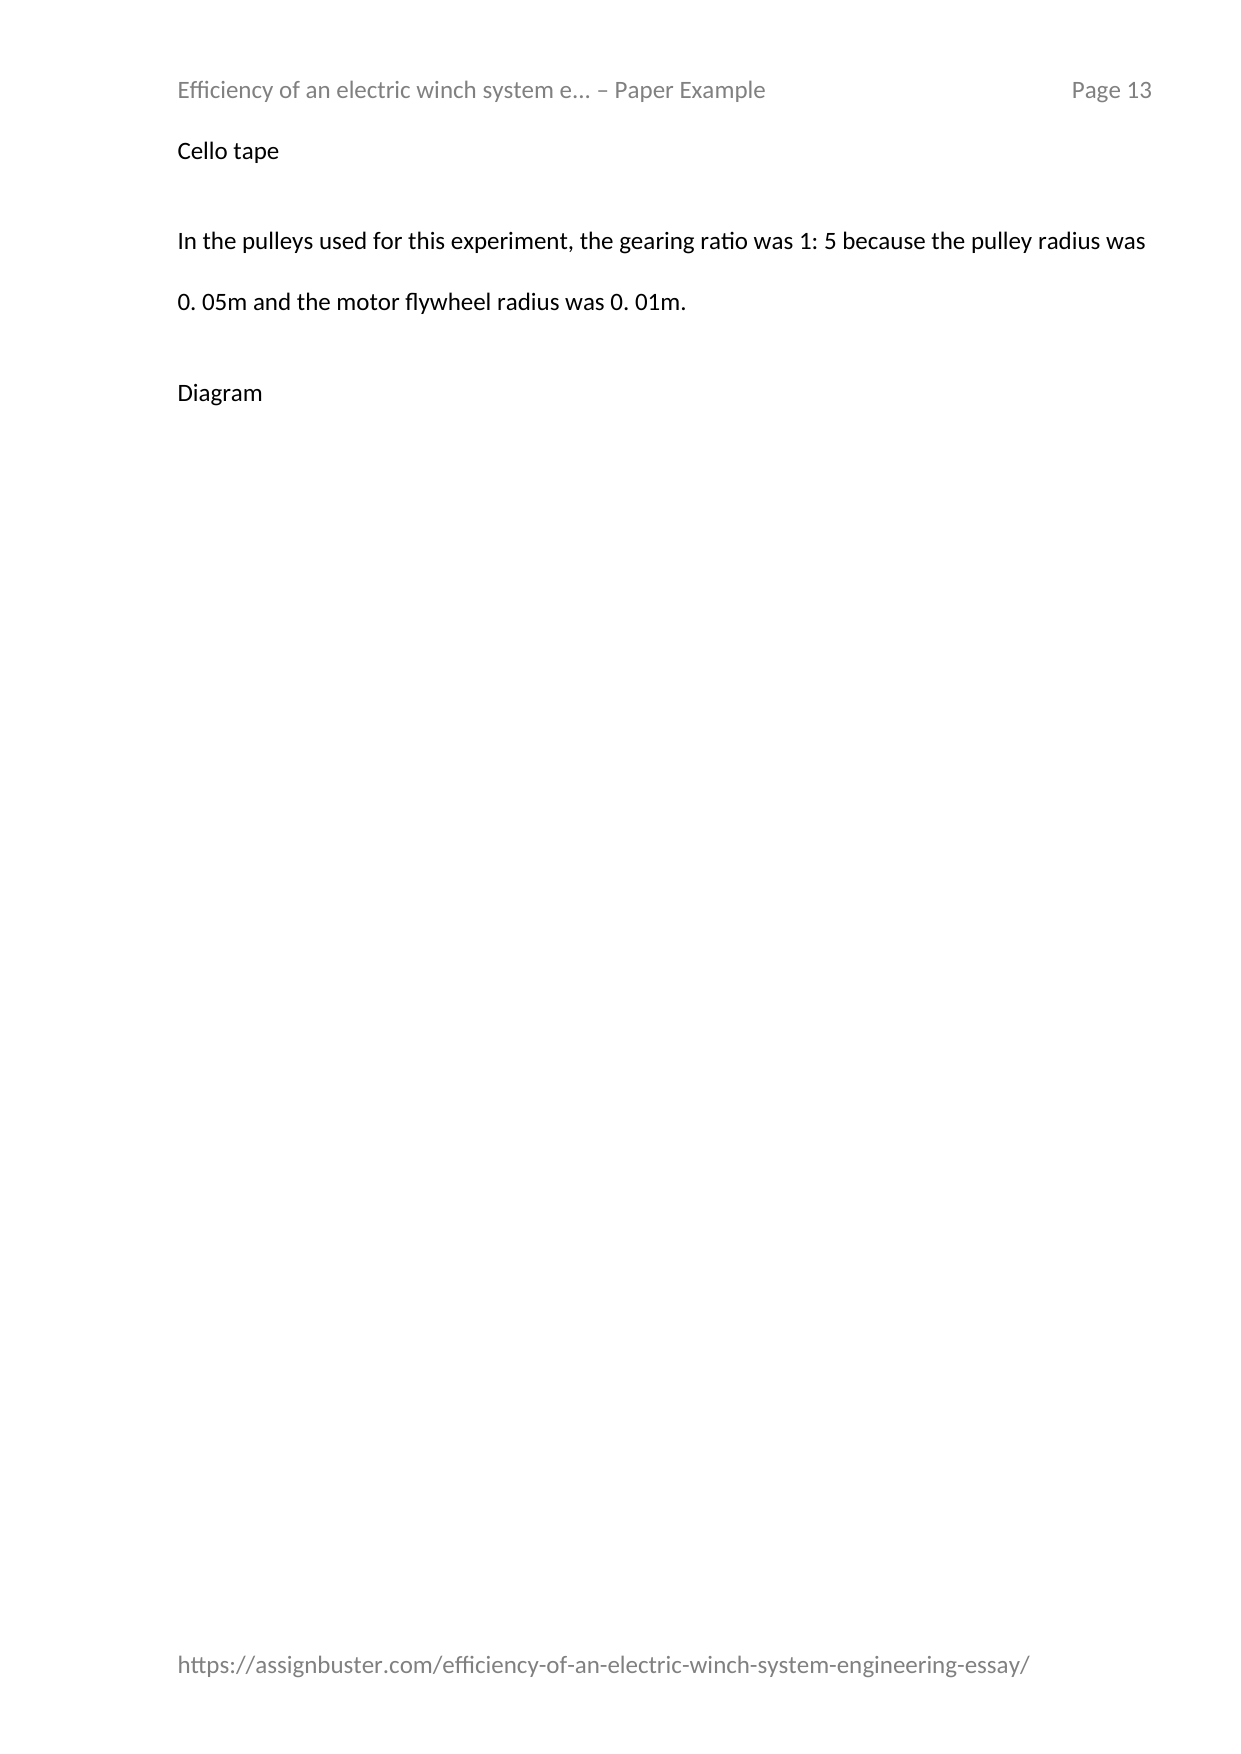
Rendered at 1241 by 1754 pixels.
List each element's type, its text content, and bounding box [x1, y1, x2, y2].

text In the pulleys used for this experiment, the gearing ratio was 1: 5 because the pulley radius was 0. 05m and the motor flywheel radius was 0. 01m. [177, 225, 1152, 317]
text Diagram [177, 377, 1152, 407]
text Cello tape [177, 135, 1152, 165]
